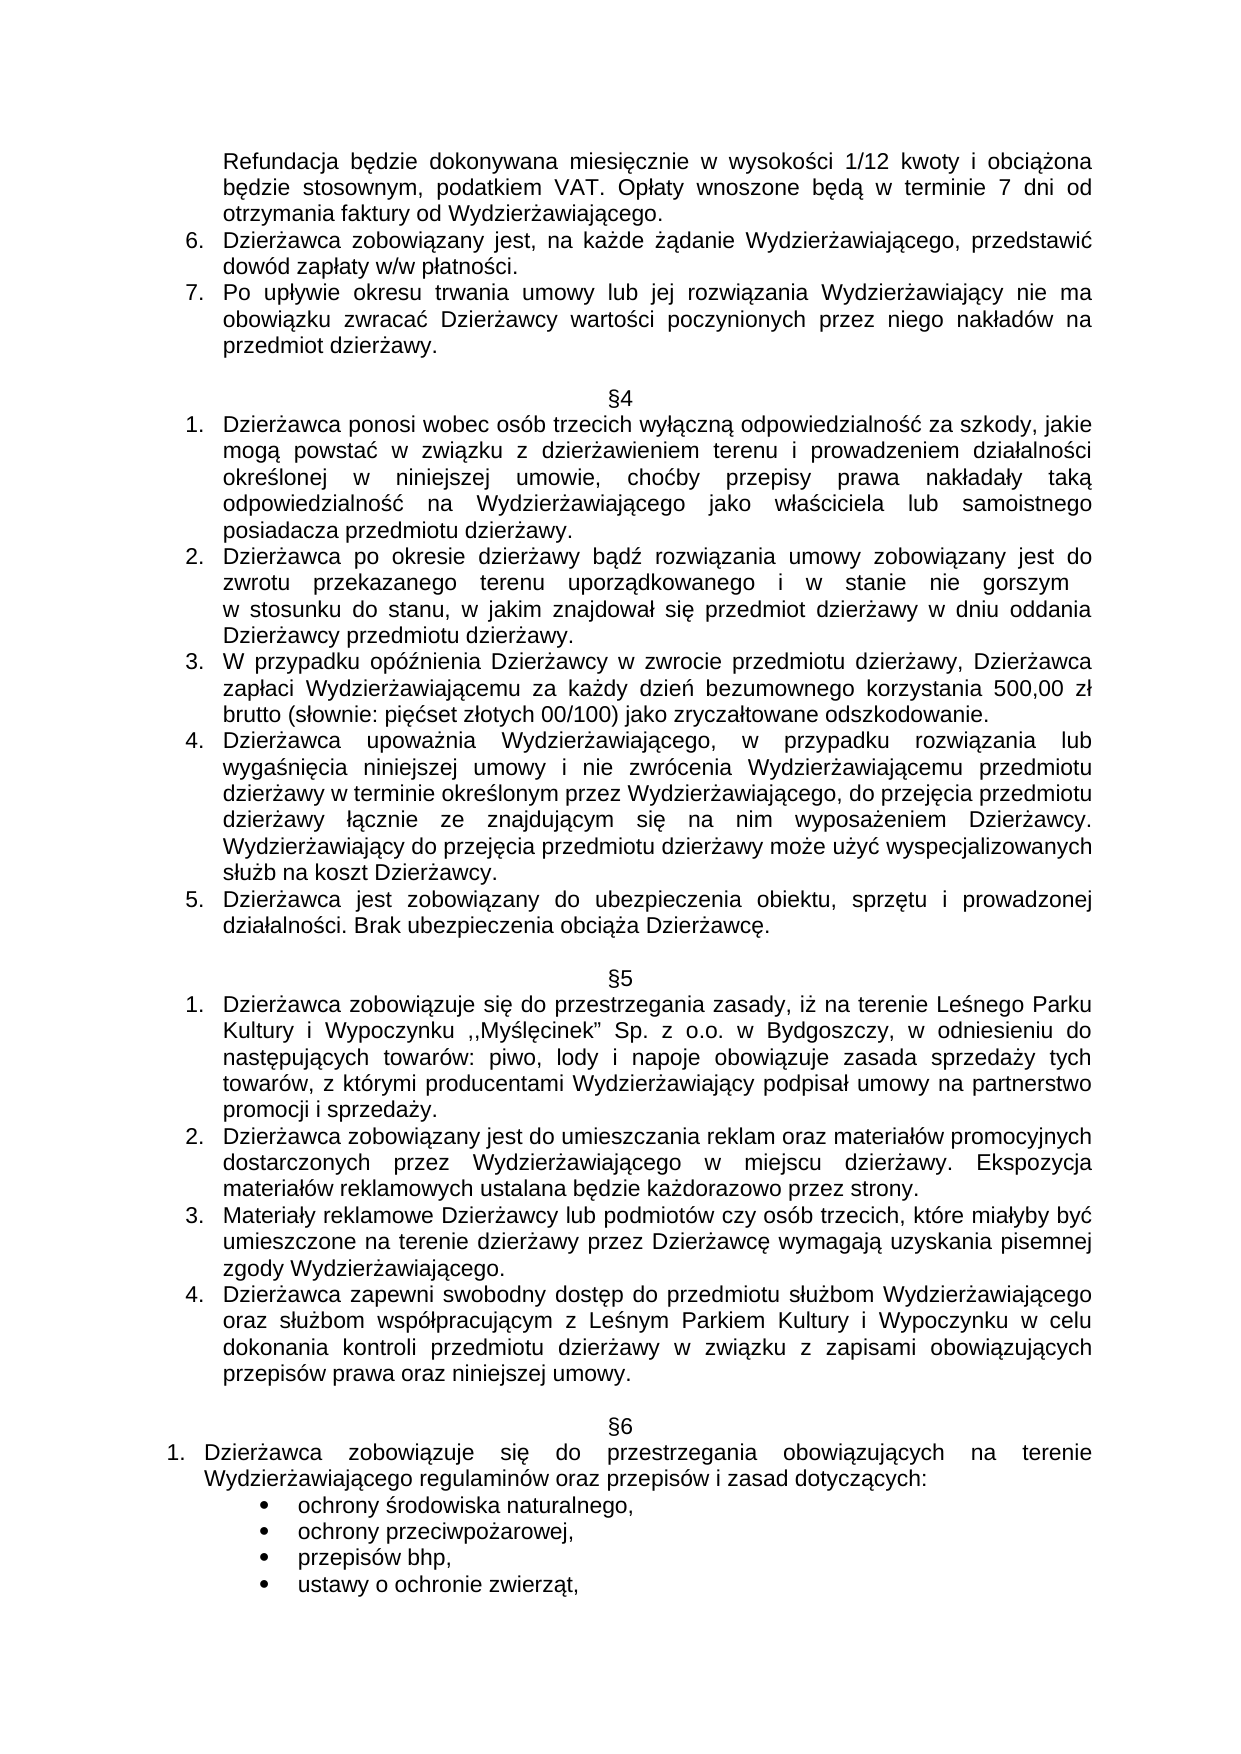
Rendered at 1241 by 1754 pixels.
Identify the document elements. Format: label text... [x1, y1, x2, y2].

list Dzierżawca zobowiązuje się do przestrzegania obowiązujących na terenie Wydzierżawiającego regulaminów oraz przepisów i zasad dotyczących: [166, 1439, 1093, 1492]
list Dzierżawca zobowiązuje się do przestrzegania zasady, iż na terenie Leśnego Parku Kultury i Wypoczynku ,,Myślęcinek” Sp. z o.o. w Bydgoszczy, w odniesieniu do następujących towarów: piwo, lody i napoje obowiązuje zasada sprzedaży tych towarów, z którymi producentami Wydzierżawiający podpisał umowy na partnerstwo promocji i sprzedaży. [185, 991, 1093, 1123]
list Dzierżawca po okresie dzierżawy bądź rozwiązania umowy zobowiązany jest do zwrotu przekazanego terenu uporządkowanego i w stanie nie gorszym w stosunku do stanu, w jakim znajdował się przedmiot dzierżawy w dniu oddania Dzierżawcy przedmiotu dzierżawy. [185, 543, 1093, 648]
list Dzierżawca upoważnia Wydzierżawiającego, w przypadku rozwiązania lub wygaśnięcia niniejszej umowy i nie zwrócenia Wydzierżawiającemu przedmiotu dzierżawy w terminie określonym przez Wydzierżawiającego, do przejęcia przedmiotu dzierżawy łącznie ze znajdującym się na nim wyposażeniem Dzierżawcy. Wydzierżawiający do przejęcia przedmiotu dzierżawy może użyć wyspecjalizowanych służb na koszt Dzierżawcy. [185, 727, 1093, 886]
list Dzierżawca zobowiązany jest do umieszczania reklam oraz materiałów promocyjnych dostarczonych przez Wydzierżawiającego w miejscu dzierżawy. Ekspozycja materiałów reklamowych ustalana będzie każdorazowo przez strony. [185, 1123, 1093, 1202]
list ustawy o ochronie zwierząt, [260, 1571, 1093, 1597]
list Dzierżawca zapewni swobodny dostęp do przedmiotu służbom Wydzierżawiającego oraz służbom współpracującym z Leśnym Parkiem Kultury i Wypoczynku w celu dokonania kontroli przedmiotu dzierżawy w związku z zapisami obowiązujących przepisów prawa oraz niniejszej umowy. [185, 1281, 1093, 1386]
list Dzierżawca ponosi wobec osób trzecich wyłączną odpowiedzialność za szkody, jakie mogą powstać w związku z dzierżawieniem terenu i prowadzeniem działalności określonej w niniejszej umowie, choćby przepisy prawa nakładały taką odpowiedzialność na Wydzierżawiającego jako właściciela lub samoistnego posiadacza przedmiotu dzierżawy. [185, 411, 1093, 543]
list ochrony środowiska naturalnego, [260, 1492, 1093, 1518]
list ochrony przeciwpożarowej, [260, 1518, 1093, 1544]
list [185, 148, 1093, 227]
text §4 [148, 385, 1093, 411]
list Materiały reklamowe Dzierżawcy lub podmiotów czy osób trzecich, które miałyby być umieszczone na terenie dzierżawy przez Dzierżawcę wymagają uzyskania pisemnej zgody Wydzierżawiającego. [185, 1202, 1093, 1281]
list W przypadku opóźnienia Dzierżawcy w zwrocie przedmiotu dzierżawy, Dzierżawca zapłaci Wydzierżawiającemu za każdy dzień bezumownego korzystania 500,00 zł brutto (słownie: pięćset złotych 00/100) jako zryczałtowane odszkodowanie. [185, 648, 1093, 727]
list Dzierżawca zobowiązany jest, na każde żądanie Wydzierżawiającego, przedstawić dowód zapłaty w/w płatności. [185, 227, 1093, 279]
text §6 [148, 1413, 1093, 1439]
list Dzierżawca jest zobowiązany do ubezpieczenia obiektu, sprzętu i prowadzonej działalności. Brak ubezpieczenia obciąża Dzierżawcę. [185, 886, 1093, 938]
list Po upływie okresu trwania umowy lub jej rozwiązania Wydzierżawiający nie ma obowiązku zwracać Dzierżawcy wartości poczynionych przez niego nakładów na przedmiot dzierżawy. [185, 279, 1093, 358]
text §5 [148, 964, 1093, 991]
list przepisów bhp, [260, 1544, 1093, 1571]
